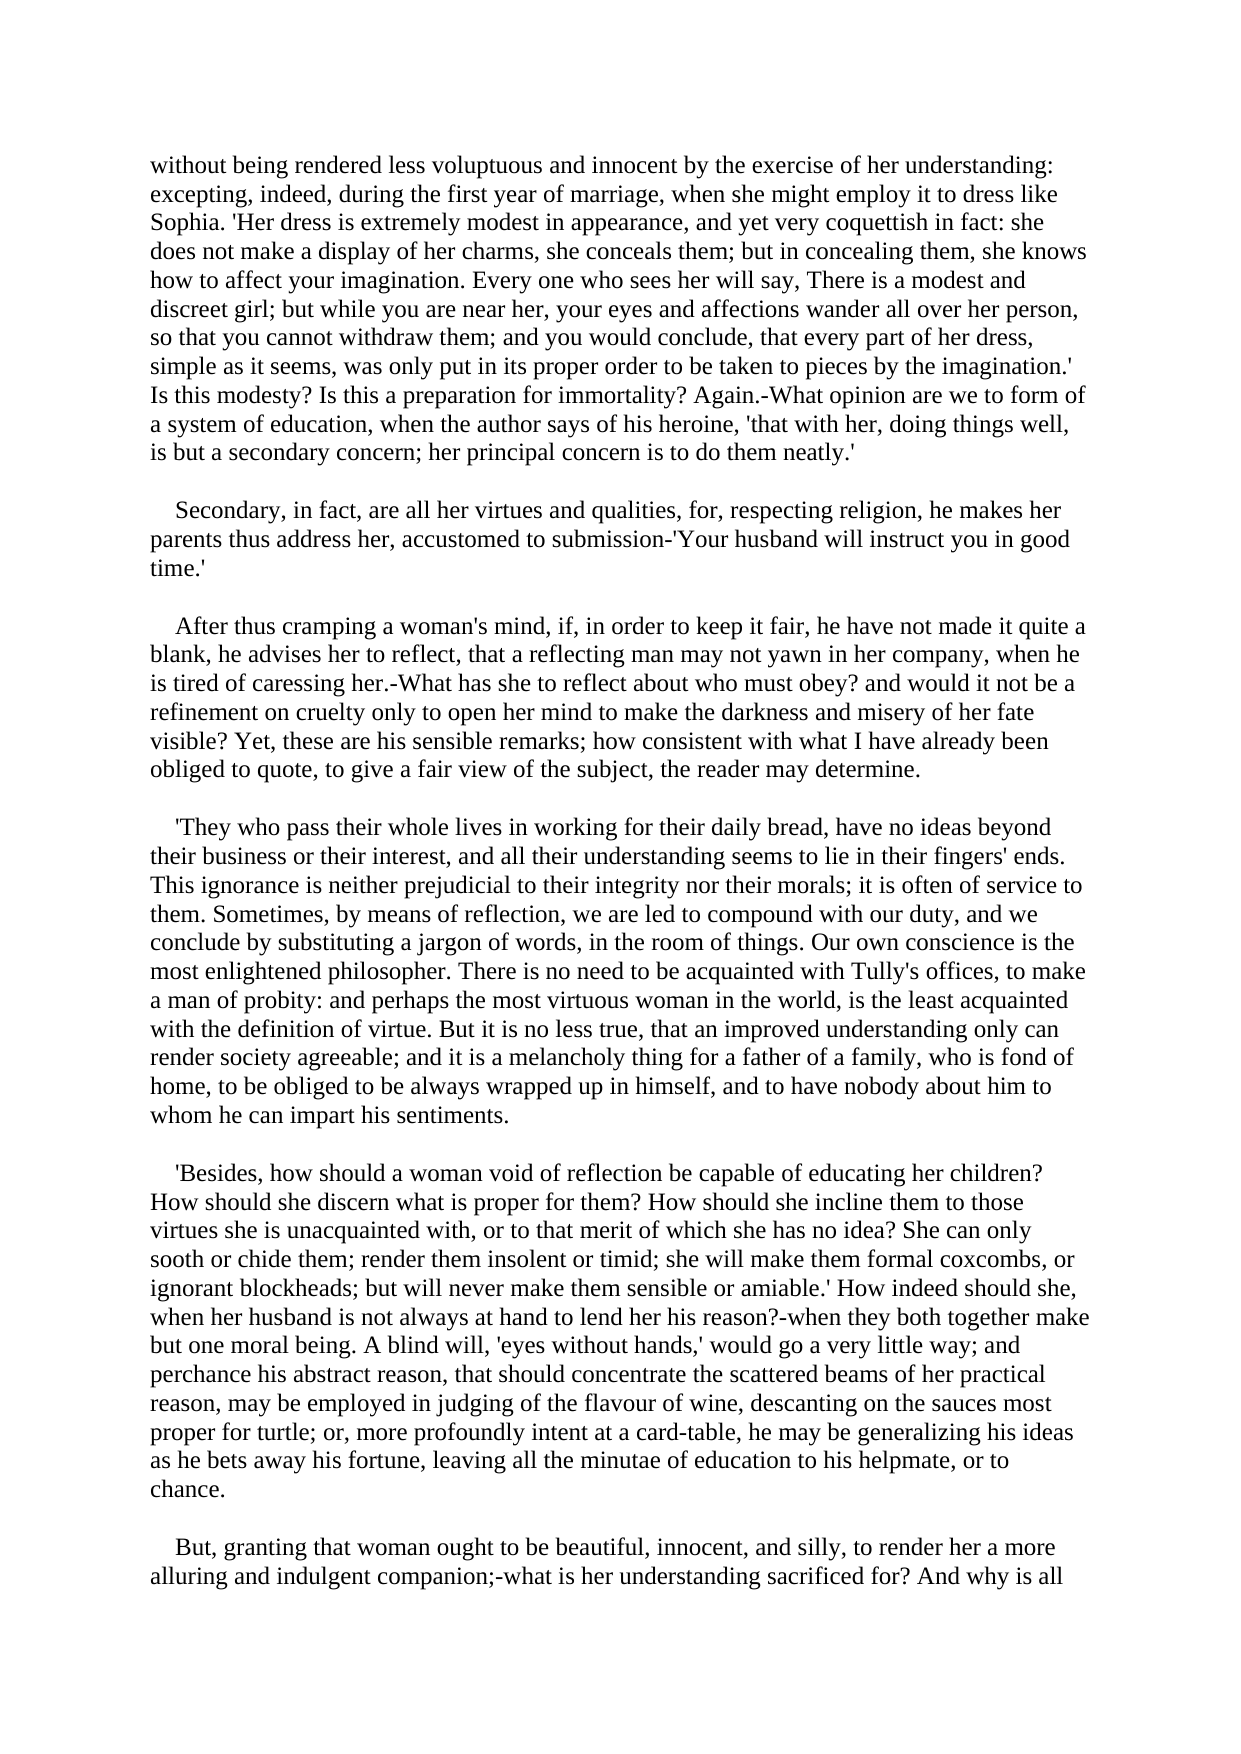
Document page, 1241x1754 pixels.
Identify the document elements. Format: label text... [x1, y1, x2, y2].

text Secondary, in fact, are all her virtues and qualities, for, respecting religion, he makes her parents thus address her, accustomed to submission-'Your husband will instruct you in good time.' [150, 495, 1090, 582]
text After thus cramping a woman's mind, if, in order to keep it fair, he have not made it quite a blank, he advises her to reflect, that a reflecting man may not yawn in her company, when he is tired of caressing her.-What has she to reflect about who must obey? and would it not be a refinement on cruelty only to open her mind to make the darkness and misery of her fate visible? Yet, these are his sensible remarks; how consistent with what I have already been obliged to quote, to give a fair view of the subject, the reader may determine. [150, 611, 1090, 783]
text 'Besides, how should a woman void of reflection be capable of educating her children? How should she discern what is proper for them? How should she incline them to those virtues she is unacquainted with, or to that merit of which she has no idea? She can only sooth or chide them; render them insolent or timid; she will make them formal coxcombs, or ignorant blockheads; but will never make them sensible or amiable.' How indeed should she, when her husband is not always at hand to lend her his reason?-when they both together make but one moral being. A blind will, 'eyes without hands,' would go a very little way; and perchance his abstract reason, that should concentrate the scattered beams of her practical reason, may be employed in judging of the flavour of wine, descanting on the sauces most proper for turtle; or, more profoundly intent at a card-table, he may be generalizing his ideas as he bets away his fortune, leaving all the minutae of education to his helpmate, or to chance. [150, 1158, 1090, 1503]
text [150, 150, 1090, 466]
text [150, 1532, 1090, 1589]
text 'They who pass their whole lives in working for their daily bread, have no ideas beyond their business or their interest, and all their understanding seems to lie in their fingers' ends. This ignorance is neither prejudicial to their integrity nor their morals; it is often of service to them. Sometimes, by means of reflection, we are led to compound with our duty, and we conclude by substituting a jargon of words, in the room of things. Our own conscience is the most enlightened philosopher. There is no need to be acquainted with Tully's offices, to make a man of probity: and perhaps the most virtuous woman in the world, is the least acquainted with the definition of virtue. But it is no less true, that an improved understanding only can render society agreeable; and it is a melancholy thing for a father of a family, who is fond of home, to be obliged to be always wrapped up in himself, and to have nobody about him to whom he can impart his sentiments. [150, 812, 1090, 1129]
